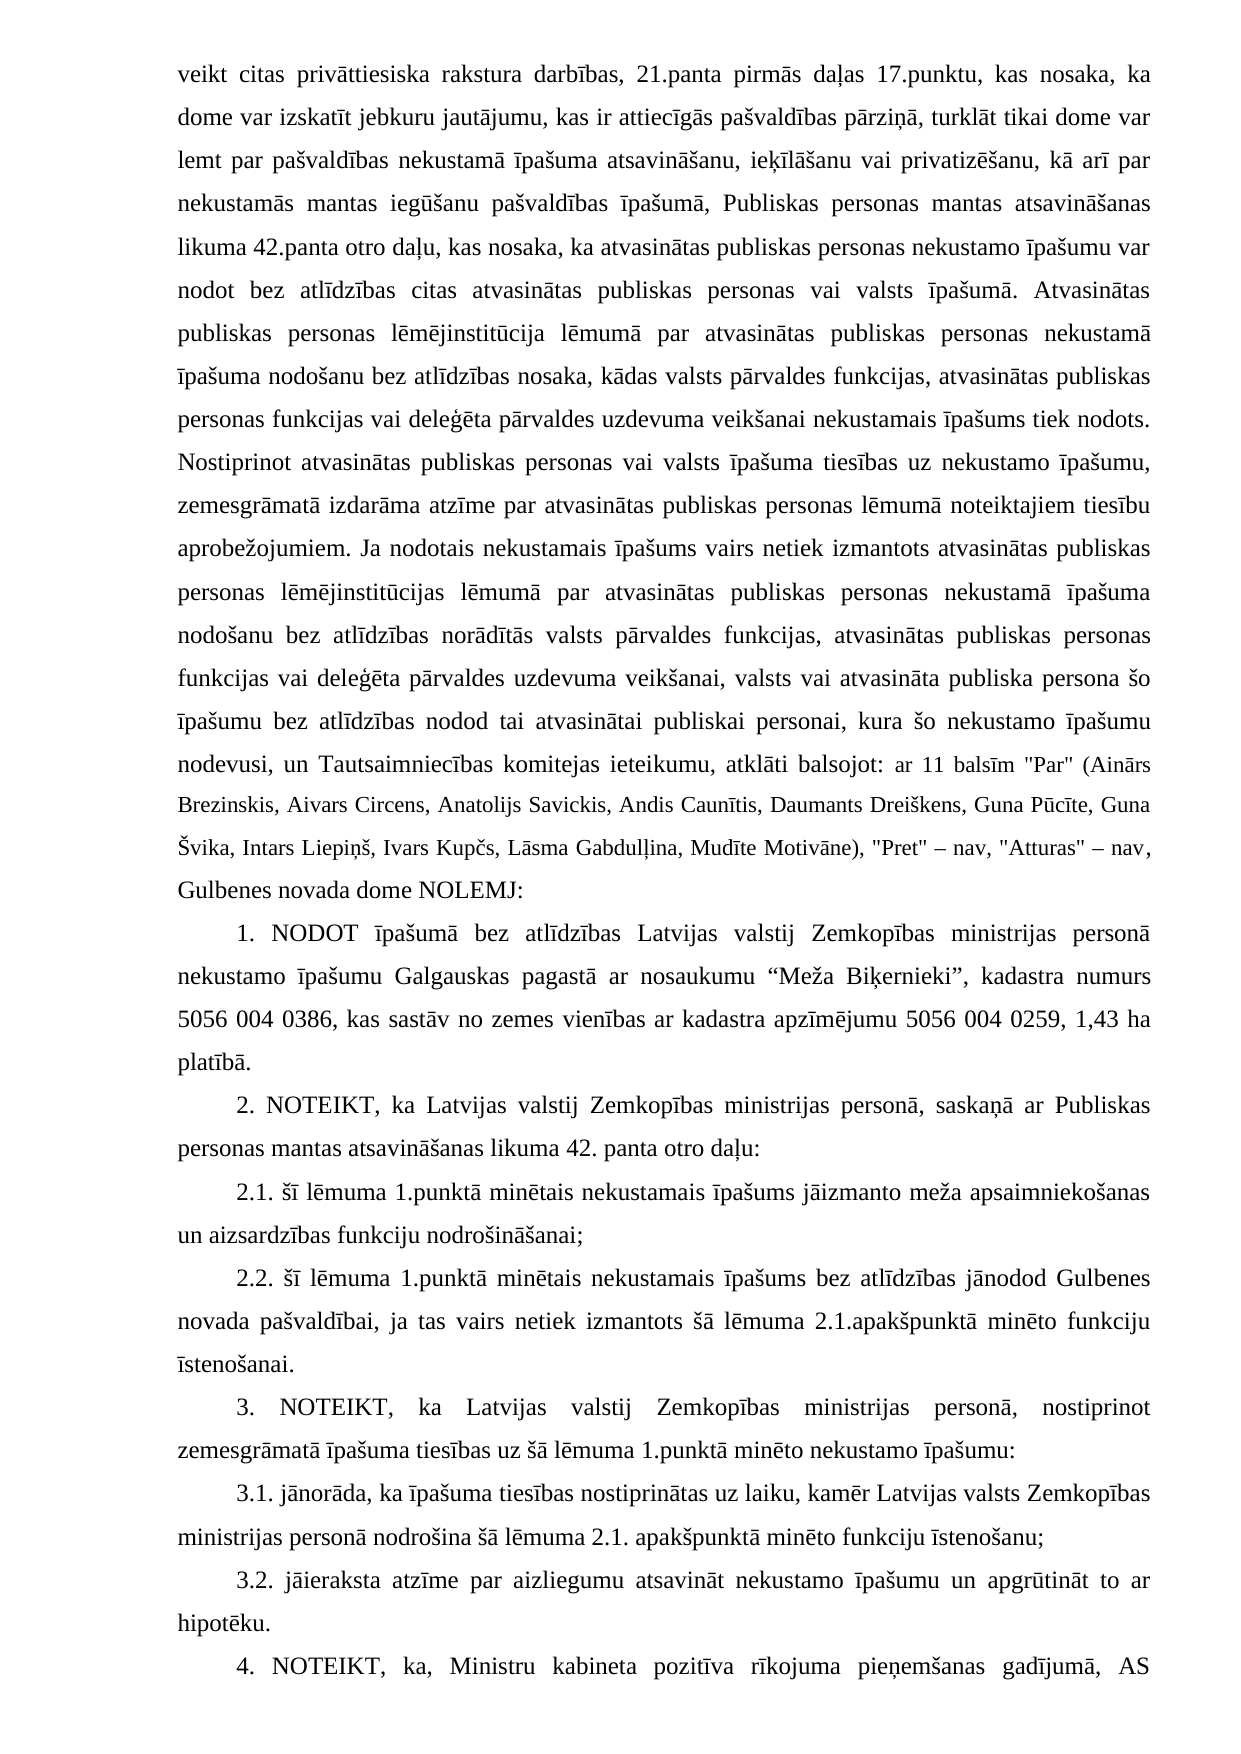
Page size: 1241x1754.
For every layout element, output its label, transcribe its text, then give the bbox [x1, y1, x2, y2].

text 3.2. jāieraksta atzīme par aizliegumu atsavināt nekustamo īpašumu un apgrūtināt to ar hipotēku. [177, 1565, 1152, 1637]
text 3. NOTEIKT, ka Latvijas valstij Zemkopības ministrijas personā, nostiprinot zemesgrāmatā īpašuma tiesības uz šā lēmuma 1.punktā minēto nekustamo īpašumu: [177, 1392, 1152, 1464]
text 2.2. šī lēmuma 1.punktā minētais nekustamais īpašums bez atlīdzības jānodod Gulbenes novada pašvaldībai, ja tas vairs netiek izmantots šā lēmuma 2.1.apakšpunktā minēto funkciju īstenošanai. [177, 1263, 1152, 1378]
text 2.1. šī lēmuma 1.punktā minētais nekustamais īpašums jāizmanto meža apsaimniekošanas un aizsardzības funkciju nodrošināšanai; [177, 1177, 1152, 1248]
text 2. NOTEIKT, ka Latvijas valstij Zemkopības ministrijas personā, saskaņā ar Publiskas personas mantas atsavināšanas likuma 42. panta otro daļu: [177, 1090, 1152, 1162]
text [177, 59, 1152, 903]
text 3.1. jānorāda, ka īpašuma tiesības nostiprinātas uz laiku, kamēr Latvijas valsts Zemkopības ministrijas personā nodrošina šā lēmuma 2.1. apakšpunktā minēto funkciju īstenošanu; [177, 1478, 1152, 1550]
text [177, 1651, 1152, 1680]
text 1. NODOT īpašumā bez atlīdzības Latvijas valstij Zemkopības ministrijas personā nekustamo īpašumu Galgauskas pagastā ar nosaukumu “Meža Biķernieki”, kadastra numurs 5056 004 0386, kas sastāv no zemes vienības ar kadastra apzīmējumu 5056 004 0259, 1,43 ha platībā. [177, 918, 1152, 1076]
